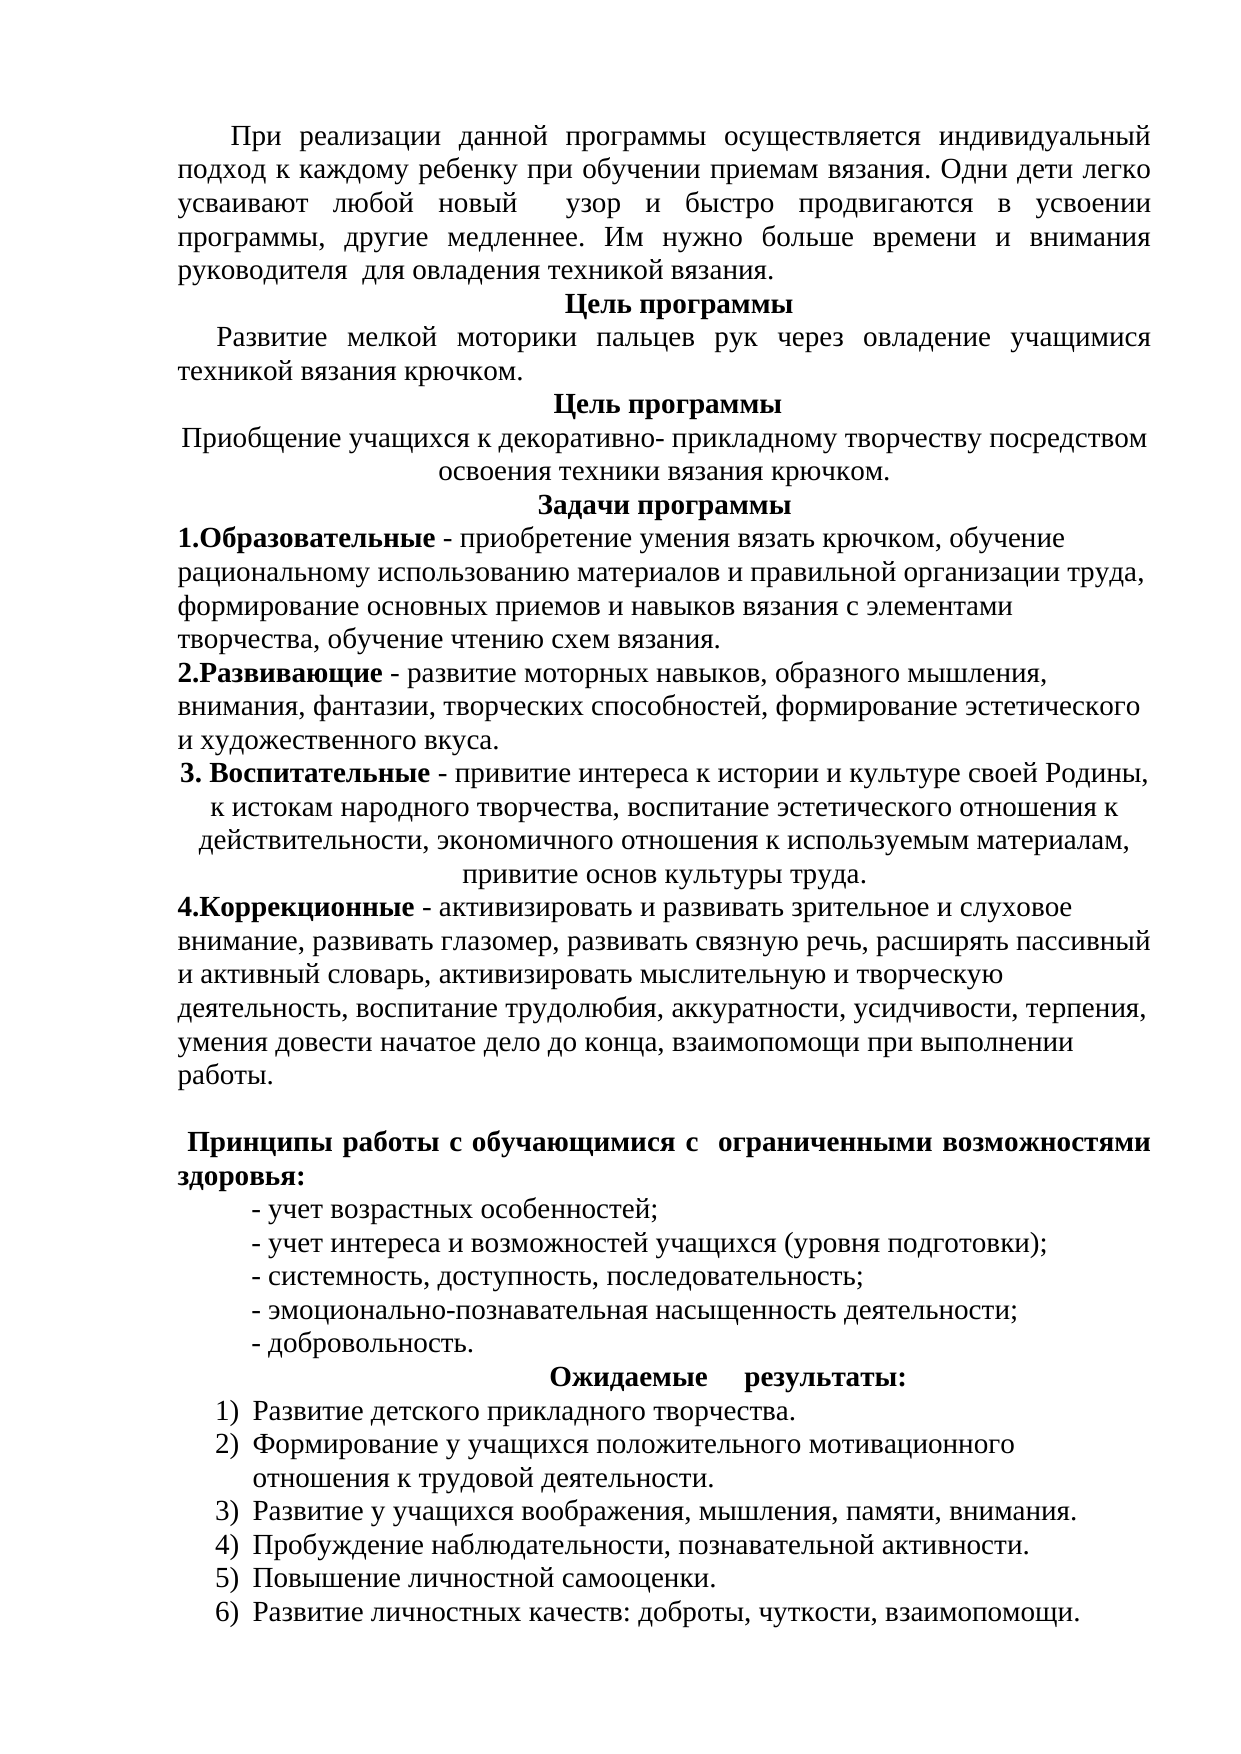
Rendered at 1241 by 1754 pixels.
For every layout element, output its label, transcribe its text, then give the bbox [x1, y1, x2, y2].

list Развитие личностных качеств: доброты, чуткости, взаимопомощи. [215, 1594, 1152, 1627]
text 1.Образовательные - приобретение умения вязать крючком, обучение рациональному использованию материалов и правильной организации труда, формирование основных приемов и навыков вязания с элементами творчества, обучение чтению схем вязания. [177, 521, 1152, 655]
text - учет интереса и возможностей учащихся (уровня подготовки); [177, 1225, 1152, 1258]
list Пробуждение наблюдательности, познавательной активности. [215, 1527, 1152, 1560]
text - эмоционально-познавательная насыщенность деятельности; [177, 1292, 1152, 1326]
list Развитие детского прикладного творчества. [215, 1393, 1152, 1426]
text Задачи программы [177, 487, 1152, 521]
text 4.Коррекционные - активизировать и развивать зрительное и слуховое внимание, развивать глазомер, развивать связную речь, расширять пассивный и активный словарь, активизировать мыслительную и творческую деятельность, воспитание трудолюбия, аккуратности, усидчивости, терпения, умения довести начатое дело до конца, взаимопомощи при выполнении работы. [177, 889, 1152, 1091]
text - системность, доступность, последовательность; [177, 1258, 1152, 1292]
list Повышение личностной самооценки. [215, 1560, 1152, 1594]
text Принципы работы с обучающимися с ограниченными возможностями здоровья: [177, 1124, 1152, 1191]
text Приобщение учащихся к декоративно- прикладному творчеству посредством освоения техники вязания крючком. [177, 420, 1152, 487]
text Ожидаемые результаты: [177, 1359, 1152, 1393]
text 2.Развивающие - развитие моторных навыков, образного мышления, внимания, фантазии, творческих способностей, формирование эстетического и художественного вкуса. [177, 655, 1152, 755]
text Цель программы [177, 286, 1152, 319]
text - учет возрастных особенностей; [177, 1191, 1152, 1225]
text При реализации данной программы осуществляется индивидуальный подход к каждому ребенку при обучении приемам вязания. Одни дети легко усваивают любой новый узор и быстро продвигаются в усвоении программы, другие медленнее. Им нужно больше времени и внимания руководителя для овладения техникой вязания. [177, 118, 1152, 286]
text - добровольность. [177, 1326, 1152, 1359]
list Формирование у учащихся положительного мотивационного отношения к трудовой деятельности. [215, 1426, 1152, 1493]
text 3. Воспитательные - привитие интереса к истории и культуре своей Родины, к истокам народного творчества, воспитание эстетического отношения к действительности, экономичного отношения к используемым материалам, привитие основ культуры труда. [177, 755, 1152, 889]
list Развитие у учащихся воображения, мышления, памяти, внимания. [215, 1493, 1152, 1527]
text Развитие мелкой моторики пальцев рук через овладение учащимися техникой вязания крючком. [177, 319, 1152, 386]
text Цель программы [177, 386, 1152, 420]
